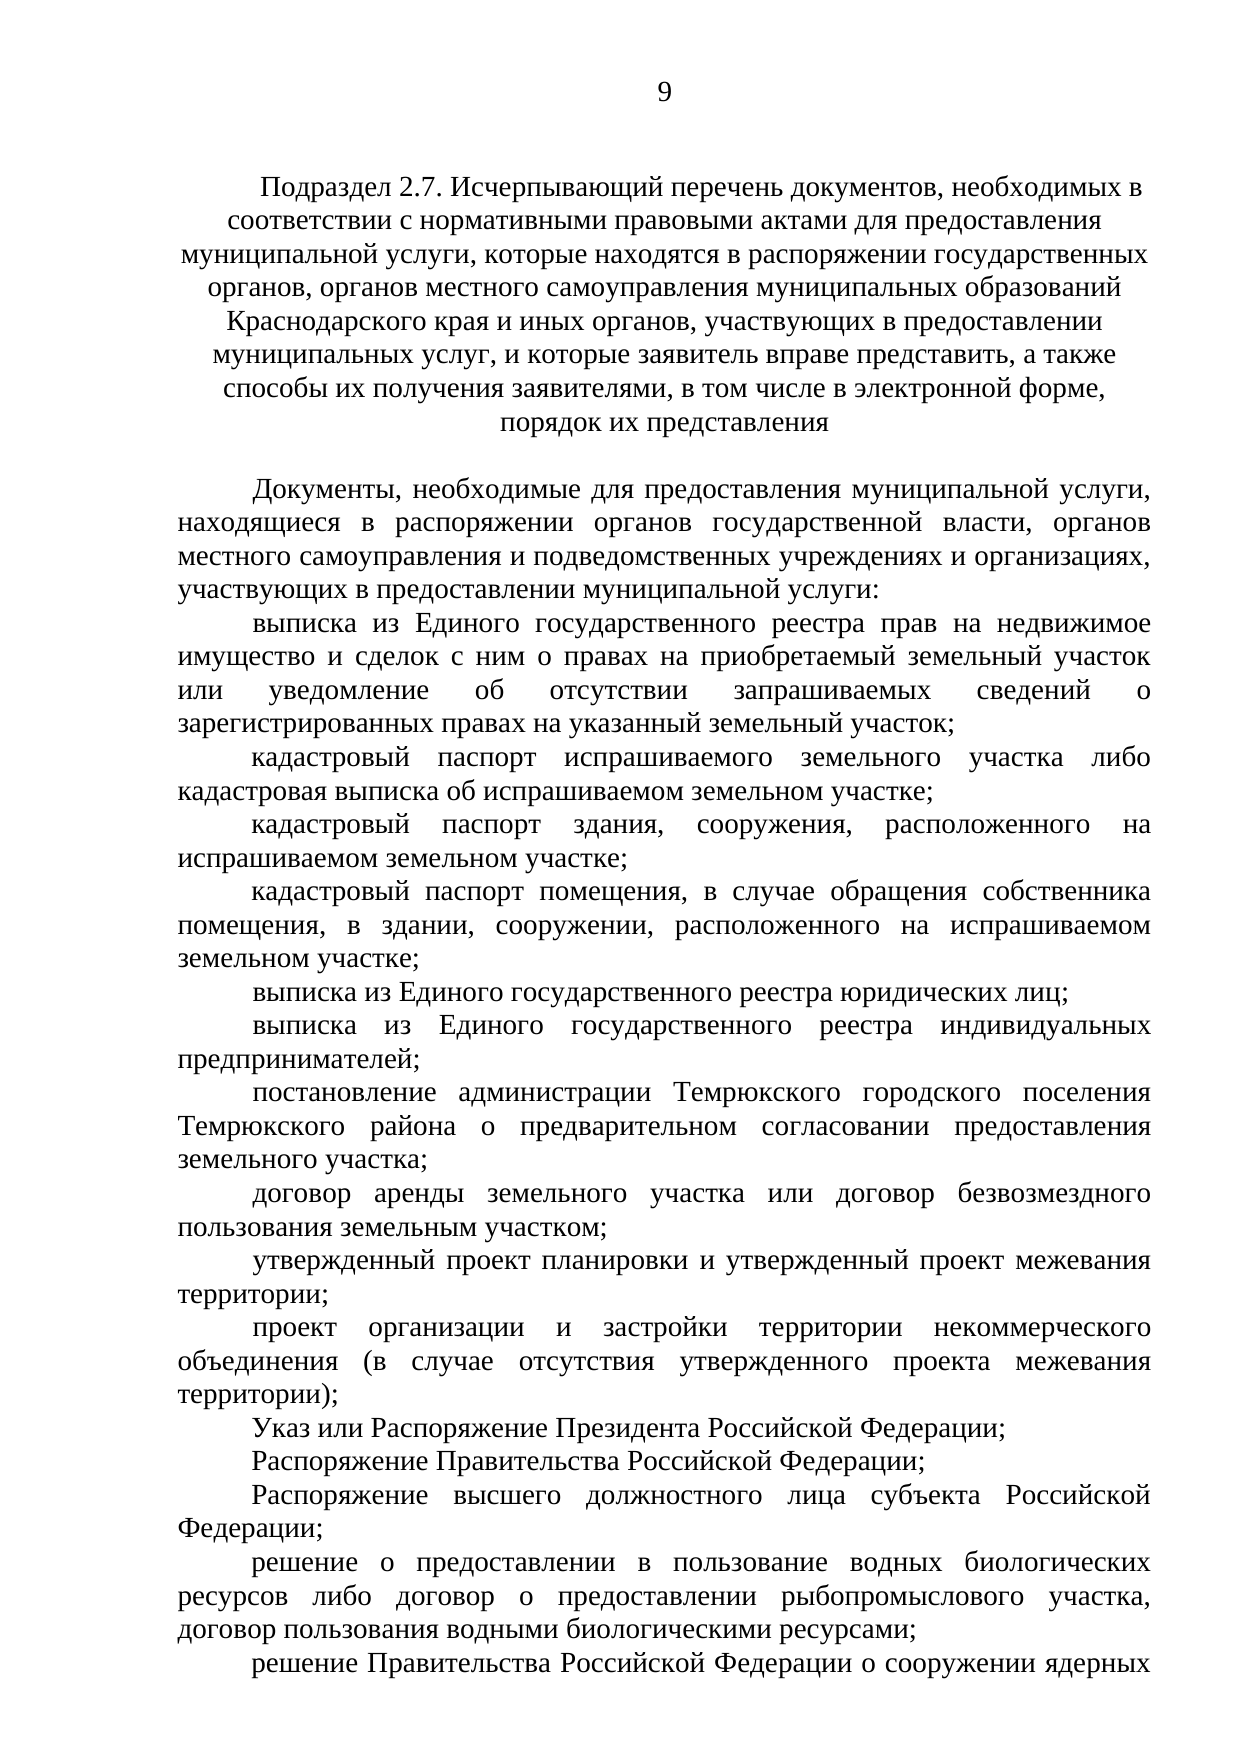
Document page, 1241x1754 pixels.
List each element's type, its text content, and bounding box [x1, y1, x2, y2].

text договор аренды земельного участка или договор безвозмездного пользования земельным участком; [177, 1175, 1152, 1242]
text кадастровый паспорт испрашиваемого земельного участка либо кадастровая выписка об испрашиваемом земельном участке; [177, 739, 1152, 806]
text Распоряжение Правительства Российской Федерации; [177, 1443, 1152, 1477]
text постановление администрации Темрюкского городского поселения Темрюкского района о предварительном согласовании предоставления земельного участка; [177, 1074, 1152, 1175]
text Подраздел 2.7. Исчерпывающий перечень документов, необходимых в соответствии с нормативными правовыми актами для предоставления муниципальной услуги, которые находятся в распоряжении государственных органов, органов местного самоуправления муниципальных образований Краснодарского края и иных органов, участвующих в предоставлении муниципальных услуг, и которые заявитель вправе представить, а также способы их получения заявителями, в том числе в электронной форме, порядок их представления [177, 169, 1152, 437]
text Документы, необходимые для предоставления муниципальной услуги, находящиеся в распоряжении органов государственной власти, органов местного самоуправления и подведомственных учреждениях и организациях, участвующих в предоставлении муниципальной услуги: [177, 471, 1152, 605]
text проект организации и застройки территории некоммерческого объединения (в случае отсутствия утвержденного проекта межевания территории); [177, 1309, 1152, 1410]
text решение о предоставлении в пользование водных биологических ресурсов либо договор о предоставлении рыбопромыслового участка, договор пользования водными биологическими ресурсами; [177, 1544, 1152, 1645]
text выписка из Единого государственного реестра юридических лиц; [177, 974, 1152, 1007]
text Указ или Распоряжение Президента Российской Федерации; [177, 1410, 1152, 1443]
text выписка из Единого государственного реестра индивидуальных предпринимателей; [177, 1007, 1152, 1074]
text выписка из Единого государственного реестра прав на недвижимое имущество и сделок с ним о правах на приобретаемый земельный участок или уведомление об отсутствии запрашиваемых сведений о зарегистрированных правах на указанный земельный участок; [177, 605, 1152, 739]
text Распоряжение высшего должностного лица субъекта Российской Федерации; [177, 1477, 1152, 1544]
text кадастровый паспорт здания, сооружения, расположенного на испрашиваемом земельном участке; [177, 806, 1152, 873]
text утвержденный проект планировки и утвержденный проект межевания территории; [177, 1242, 1152, 1309]
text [177, 1645, 1152, 1678]
text кадастровый паспорт помещения, в случае обращения собственника помещения, в здании, сооружении, расположенного на испрашиваемом земельном участке; [177, 873, 1152, 974]
